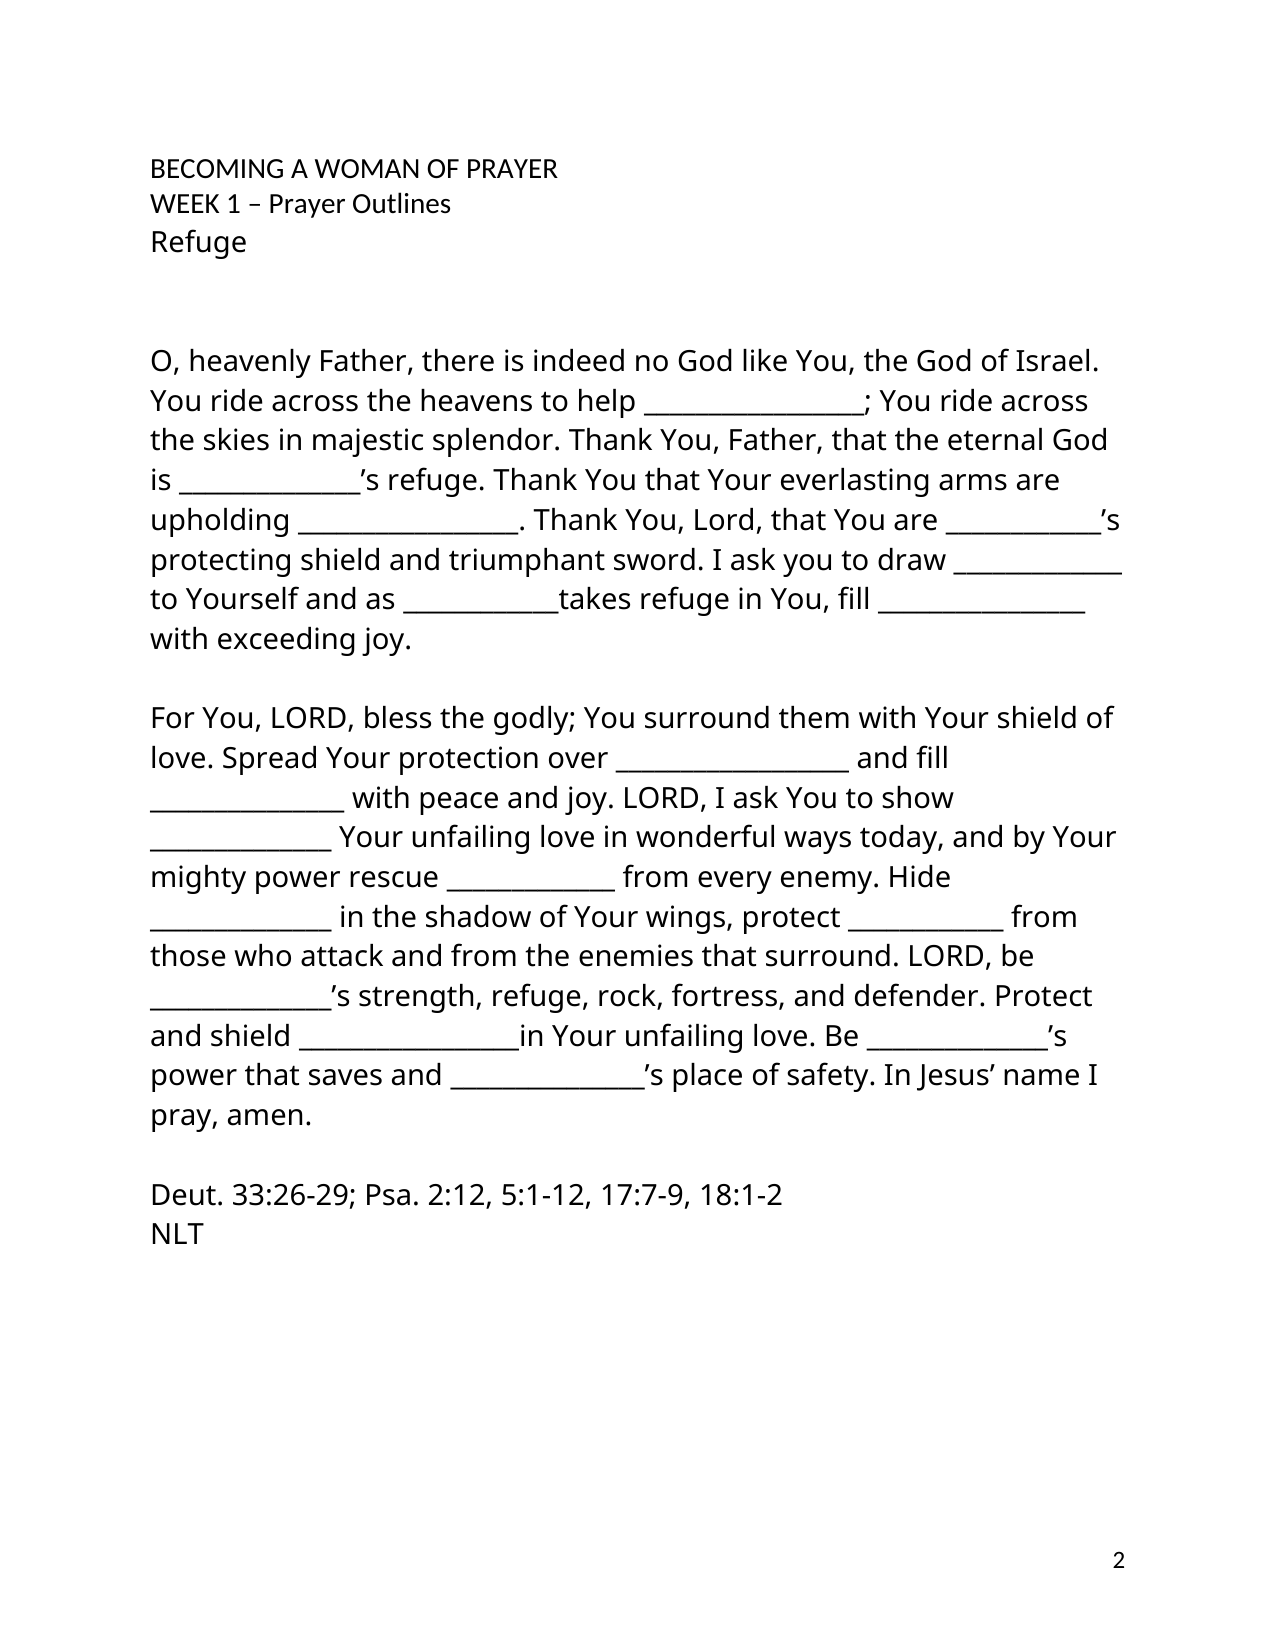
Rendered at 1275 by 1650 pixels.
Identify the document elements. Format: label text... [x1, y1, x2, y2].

text O, heavenly Father, there is indeed no God like You, the God of Israel. You ride across the heavens to help _________________; You ride across the skies in majestic splendor. Thank You, Father, that the eternal God is ______________’s refuge. Thank You that Your everlasting arms are upholding _________________. Thank You, Lord, that You are ____________’s protecting shield and triumphant sword. I ask you to draw _____________ to Yourself and as ____________takes refuge in You, fill ________________ with exceeding joy. [150, 340, 1125, 658]
text Deut. 33:26-29; Psa. 2:12, 5:1-12, 17:7-9, 18:1-2 [150, 1174, 1125, 1213]
text For You, LORD, bless the godly; You surround them with Your shield of love. Spread Your protection over __________________ and fill _______________ with peace and joy. LORD, I ask You to show ______________ Your unfailing love in wonderful ways today, and by Your mighty power rescue _____________ from every enemy. Hide ______________ in the shadow of Your wings, protect ____________ from those who attack and from the enemies that surround. LORD, be ______________’s strength, refuge, rock, fortress, and defender. Protect and shield _________________in Your unfailing love. Be ______________’s power that saves and _______________’s place of safety. In Jesus’ name I pray, amen. [150, 697, 1125, 1134]
text WEEK 1 – Prayer Outlines [150, 186, 1125, 221]
text BECOMING A WOMAN OF PRAYER [150, 150, 1125, 186]
text NLT [150, 1213, 1125, 1253]
text Refuge [150, 221, 1125, 261]
